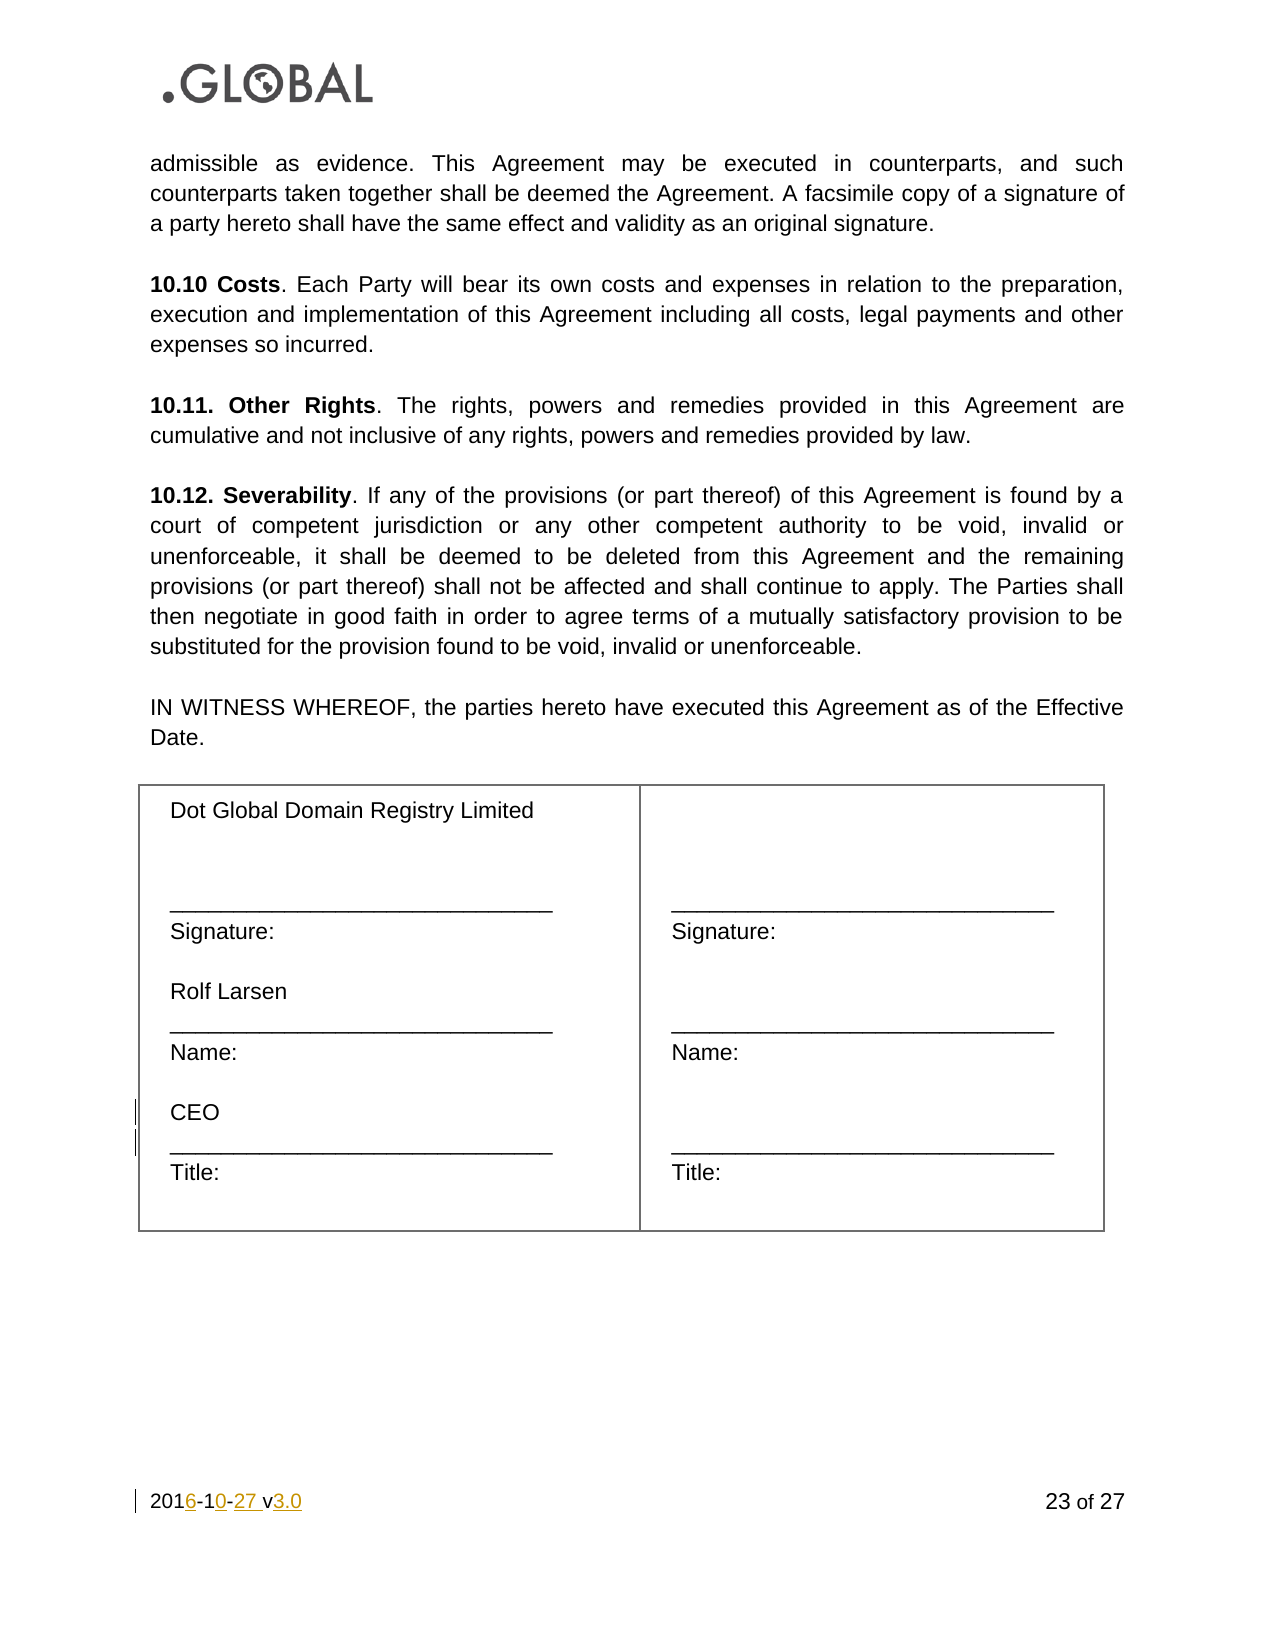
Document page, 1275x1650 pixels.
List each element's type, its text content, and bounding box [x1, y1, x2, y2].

text 10.12. Severability. If any of the provisions (or part thereof) of this Agreement is found by a court of competent jurisdiction or any other competent authority to be void, invalid or unenforceable, it shall be deemed to be deleted from this Agreement and the remaining provisions (or part thereof) shall not be affected and shall continue to apply. The Parties shall then negotiate in good faith in order to agree terms of a mutually satisfactory provision to be substituted for the provision found to be void, invalid or unenforceable. [150, 482, 1125, 660]
picture [158, 56, 380, 109]
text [150, 150, 1125, 237]
table_header Dot Global Domain Registry Limited ______________________________ Signature: Rolf Larsen ______________________________ Name: CEO ______________________________ Title: [140, 786, 639, 1230]
text IN WITNESS WHEREOF, the parties hereto have executed this Agreement as of the Effective Date. [150, 694, 1125, 750]
text 10.11. Other Rights. The rights, powers and remedies provided in this Agreement are cumulative and not inclusive of any rights, powers and remedies provided by law. [150, 392, 1125, 448]
table_header ______________________________ Signature: ______________________________ Name: ______________________________ Title: [641, 786, 1103, 1230]
text 10.10 Costs. Each Party will bear its own costs and expenses in relation to the preparation, execution and implementation of this Agreement including all costs, legal payments and other expenses so incurred. [150, 271, 1125, 358]
